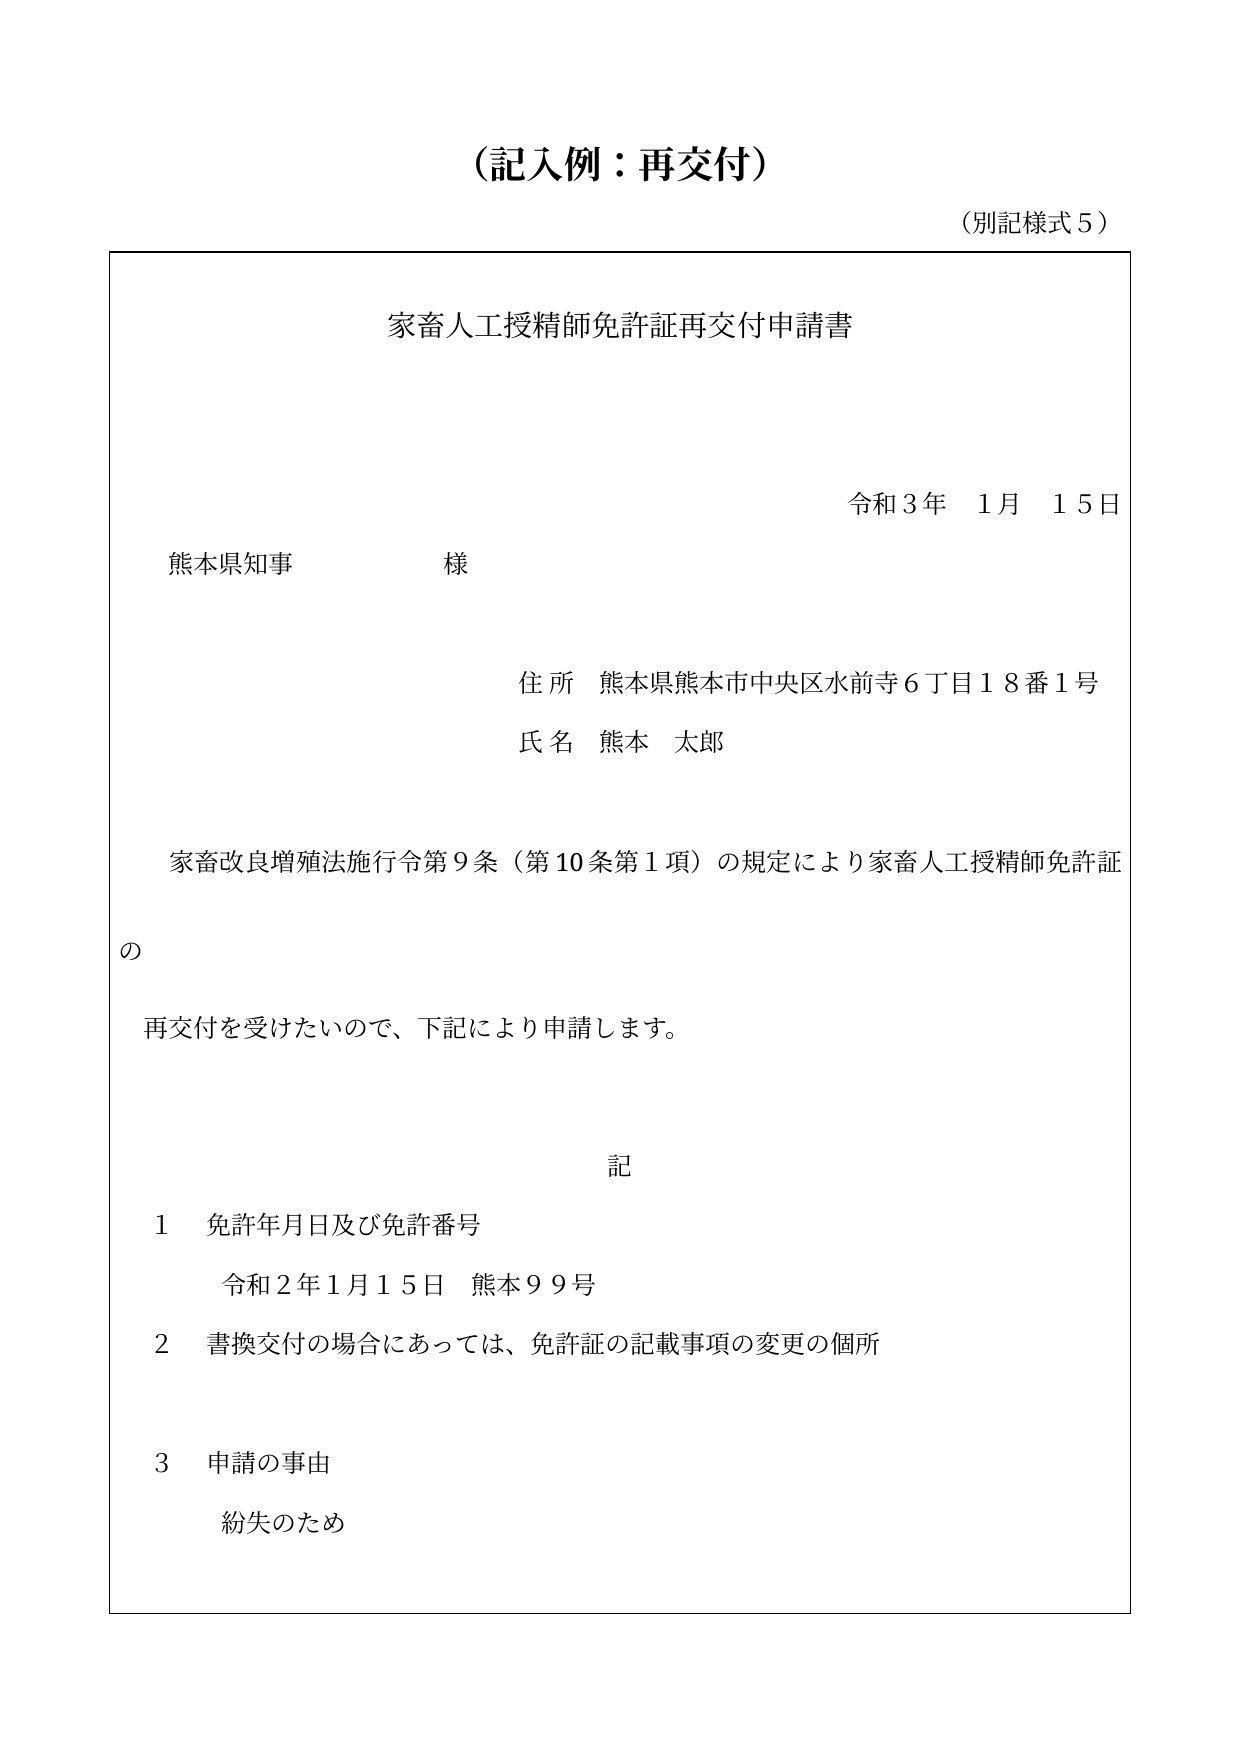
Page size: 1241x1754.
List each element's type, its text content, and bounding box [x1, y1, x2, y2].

text 紛失のため [118, 1492, 1122, 1551]
text １ 免許年月日及び免許番号 [118, 1194, 1122, 1253]
text 再交付を受けたいので、下記により申請します。 [110, 994, 1130, 1057]
text ２ 書換交付の場合にあっては、免許証の記載事項の変更の個所 [118, 1313, 1122, 1373]
text （記入例：再交付） [118, 132, 1122, 192]
text 氏 名 熊本 太郎 [118, 711, 1122, 771]
text 家畜人工授精師免許証再交付申請書 [118, 294, 1122, 354]
text 令和３年 １月 １５日 [118, 473, 1122, 532]
text 熊本県知事 様 [118, 532, 1122, 592]
text 住 所 熊本県熊本市中央区水前寺６丁目１８番１号 [118, 652, 1122, 711]
subtitle 記 [118, 1134, 1122, 1194]
text （別記様式５） [118, 192, 1122, 251]
text 令和２年１月１５日 熊本９９号 [118, 1253, 1122, 1313]
text ３ 申請の事由 [118, 1432, 1122, 1492]
text 家畜改良増殖法施行令第９条（第10条第１項）の規定により家畜人工授精師免許証の [118, 830, 1122, 979]
